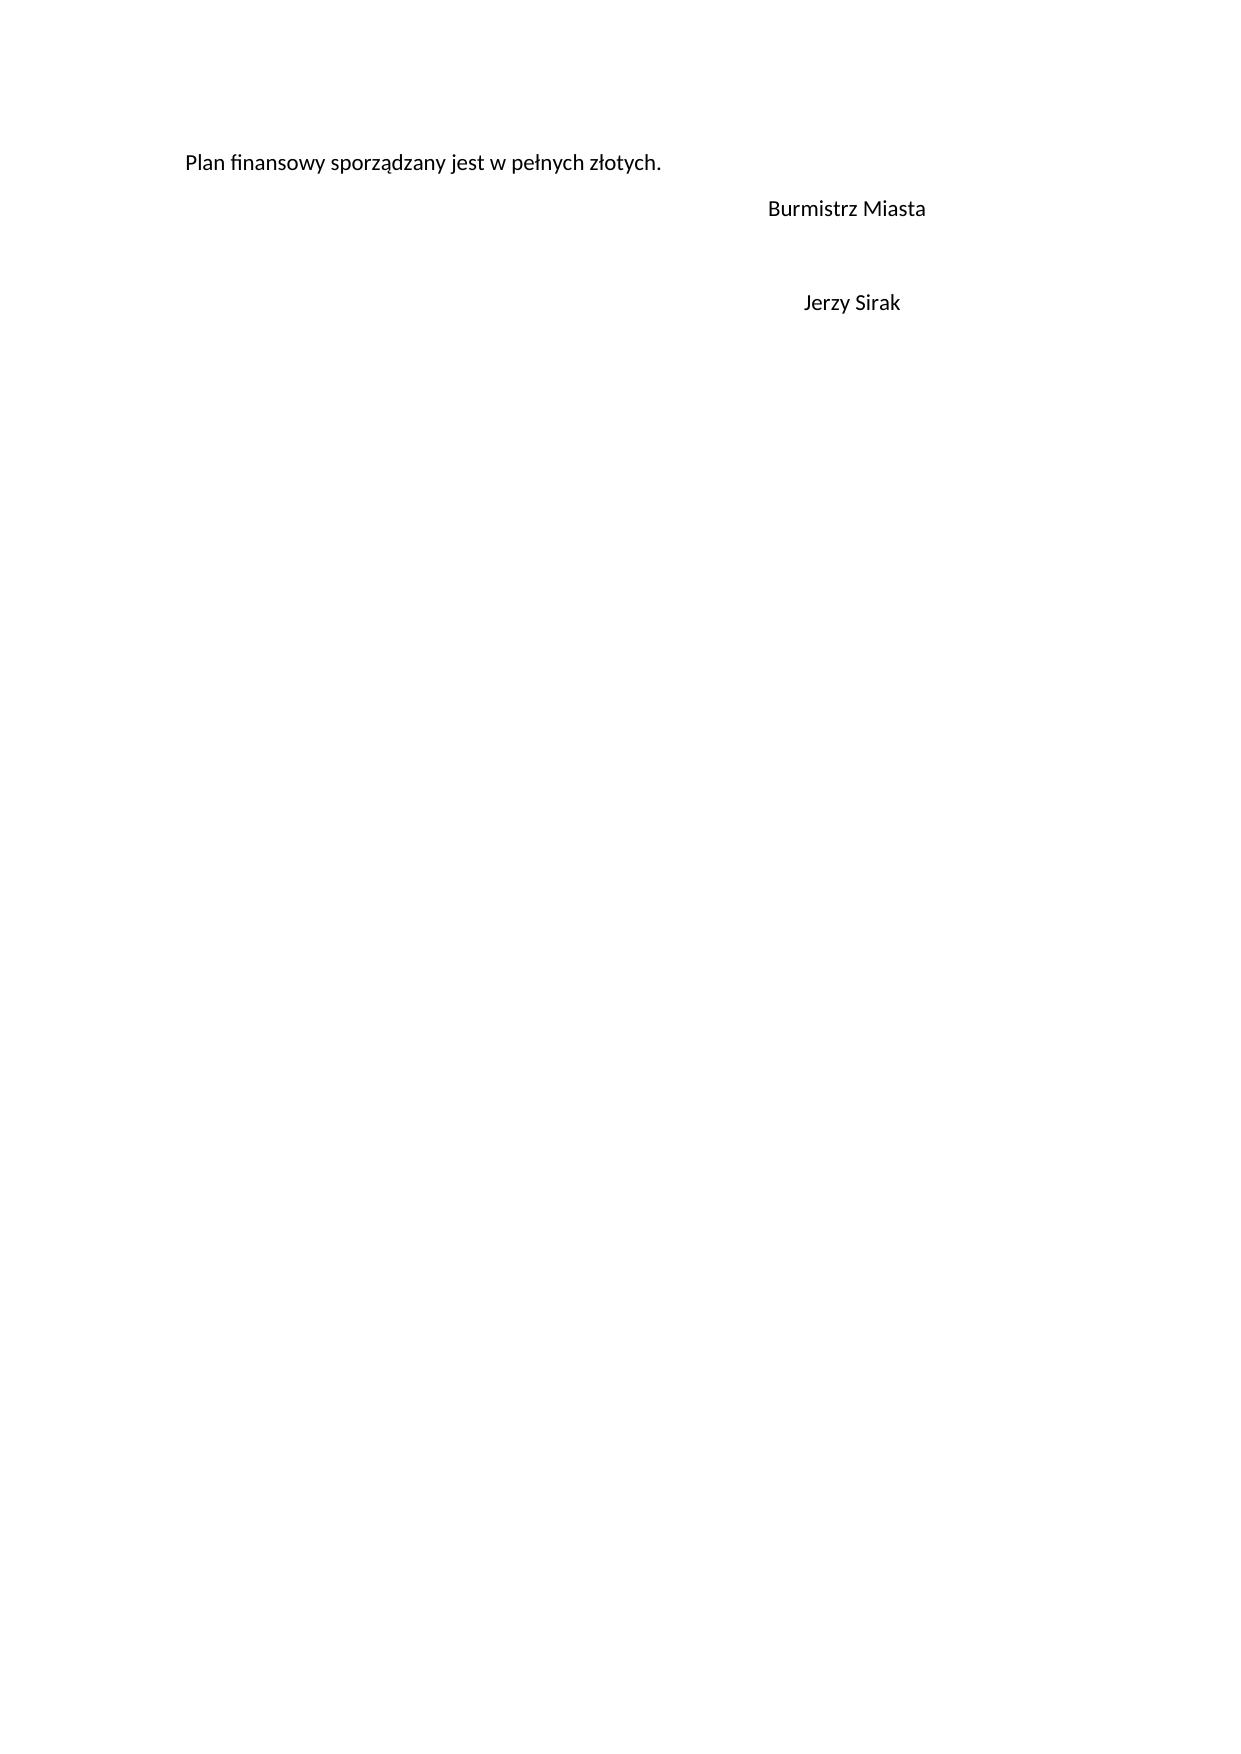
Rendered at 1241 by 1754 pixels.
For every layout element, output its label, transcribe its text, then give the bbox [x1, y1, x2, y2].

text Plan finansowy sporządzany jest w pełnych złotych. [185, 148, 1093, 176]
text Jerzy Sirak [148, 288, 1093, 316]
text Burmistrz Miasta [148, 194, 1093, 222]
